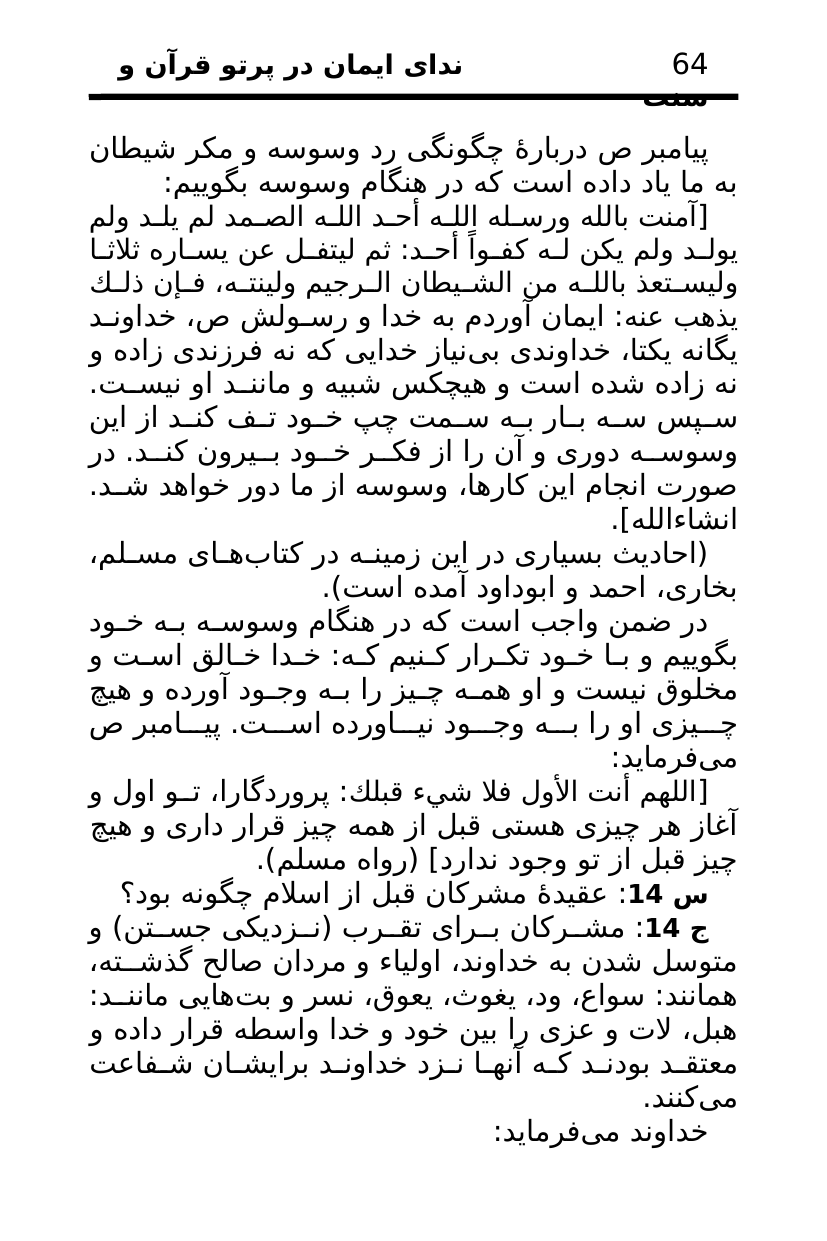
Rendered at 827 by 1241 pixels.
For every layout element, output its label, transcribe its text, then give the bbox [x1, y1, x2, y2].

text س 14: عقیدۀ مشرکان قبل از اسلام چگونه بود؟ [89, 876, 738, 910]
text ج 14: مشرکان برای تقرب (نزدیکی جستن) و متوسل شدن به خداوند، اولیاء و مردان صالح گذشته، همانند: سواع، ود، یغوث، یعوق، نسر و بت‌هایی مانند: هبل، لات و عزی را بین خود و خدا واسطه قرار داده و معتقد بودند که آنها نزد خداوند برایشان شفاعت می‌کنند. [89, 910, 738, 1114]
text [آمنت بالله ورسله الله أحد الله الصمد لم یلد ولم یولد ولم یكن له كفواً أحد: ثم لیتفل عن یساره ثلاثا ولیستعذ بالله من الشیطان الرجیم ولینته، فإن ذلك یذهب عنه: ایمان آوردم به خدا و رسولش ص، خداوند یگانه یکتا، خداوندی بی‌نیاز خدایی که نه فرزندی زاده و نه زاده شده است و هیچکس شبیه و مانند او نیست. سپس سه بار به سمت چپ خود تف کند از این وسوسه دوری و آن را از فکر خود بیرون کند. در صورت انجام این کارها، وسوسه از ما دور خواهد شد. انشاءالله]. [89, 199, 738, 537]
text در ضمن واجب است که در هنگام وسوسه به خود بگوییم و با خود تکرار کنیم که: خدا خالق است و مخلوق نیست و او همه چیز را به وجود آورده و هیچ چیزی او را به وجود نیاورده است. پیامبر ص می‌فرماید: [89, 604, 738, 774]
text (احادیث بسیاری در این زمینه در کتاب‌های مسلم، بخاری، احمد و ابوداود آمده است). [89, 537, 738, 604]
text [اللهم أنت الأول فلا شيء قبلك: پروردگارا، تو اول و آغاز هر چیزی هستی قبل از همه چیز قرار داری و هیچ چیز قبل از تو وجود ندارد] (رواه مسلم). [89, 774, 738, 876]
text خداوند می‌فرماید: [89, 1114, 738, 1148]
text پیامبر ص دربارۀ چگونگی رد وسوسه و مکر شیطان به ما یاد داده است که در هنگام وسوسه بگوییم: [89, 132, 738, 199]
